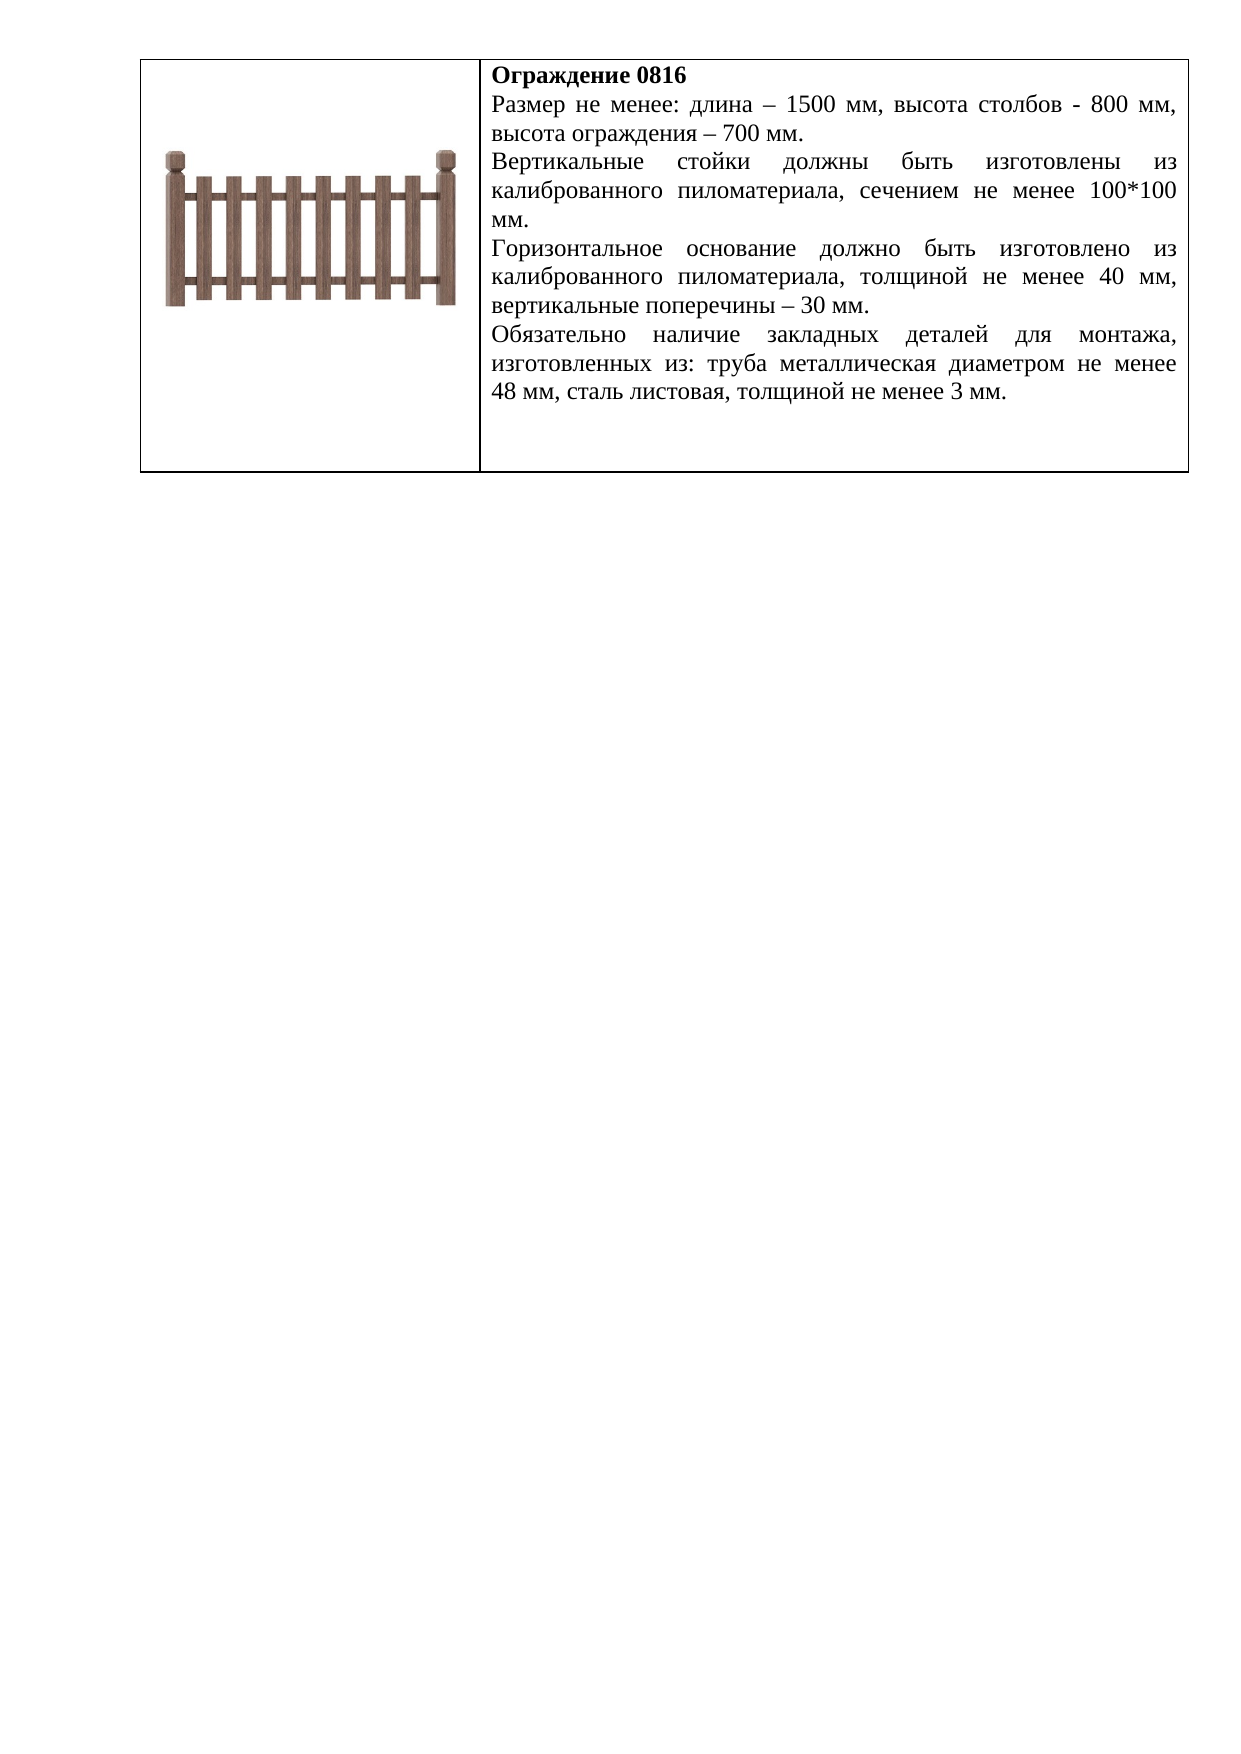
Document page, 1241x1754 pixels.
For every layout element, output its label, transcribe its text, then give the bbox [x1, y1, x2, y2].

table_header [141, 60, 479, 471]
picture [151, 147, 469, 311]
table_header Ограждение 0816 Размер не менее: длина – 1500 мм, высота столбов - 800 мм, высота ограждения – 700 мм. Вертикальные стойки должны быть изготовлены из калиброванного пиломатериала, сечением не менее 100*100 мм. Горизонтальное основание должно быть изготовлено из калиброванного пиломатериала, толщиной не менее 40 мм, вертикальные поперечины – 30 мм. Обязательно наличие закладных деталей для монтажа, изготовленных из: труба металлическая диаметром не менее 48 мм, сталь листовая, толщиной не менее 3 мм. [481, 60, 1188, 471]
